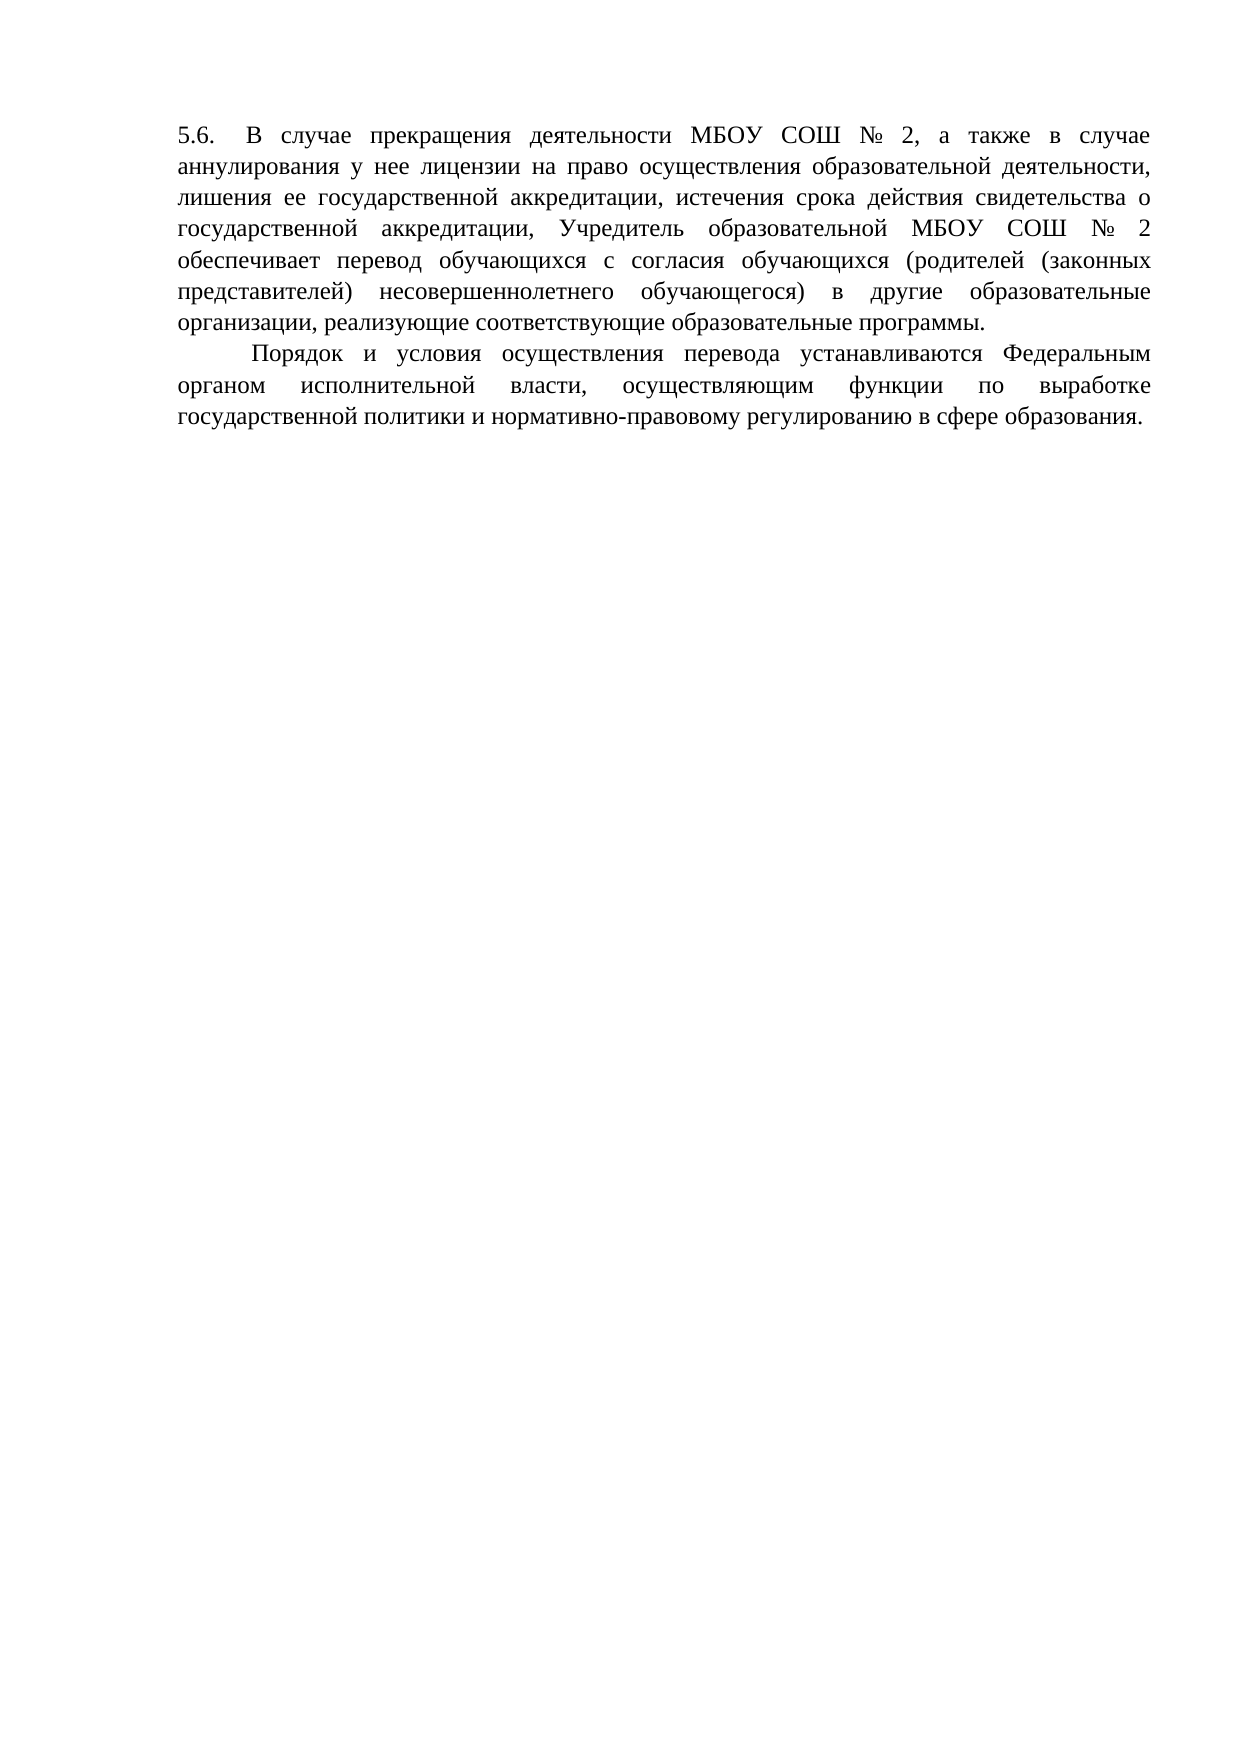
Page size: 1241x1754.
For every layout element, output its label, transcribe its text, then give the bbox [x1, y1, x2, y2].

text 5.6. В случае прекращения деятельности МБОУ СОШ № 2, а также в случае аннулирования у нее лицензии на право осуществления образовательной деятельности, лишения ее государственной аккредитации, истечения срока действия свидетельства о государственной аккредитации, Учредитель образовательной МБОУ СОШ № 2 обеспечивает перевод обучающихся с согласия обучающихся (родителей (законных представителей) несовершеннолетнего обучающегося) в другие образовательные организации, реализующие соответствующие образовательные программы. [177, 118, 1152, 337]
text Порядок и условия осуществления перевода устанавливаются Федеральным органом исполнительной власти, осуществляющим функции по выработке государственной политики и нормативно-правовому регулированию в сфере образования. [177, 337, 1152, 431]
